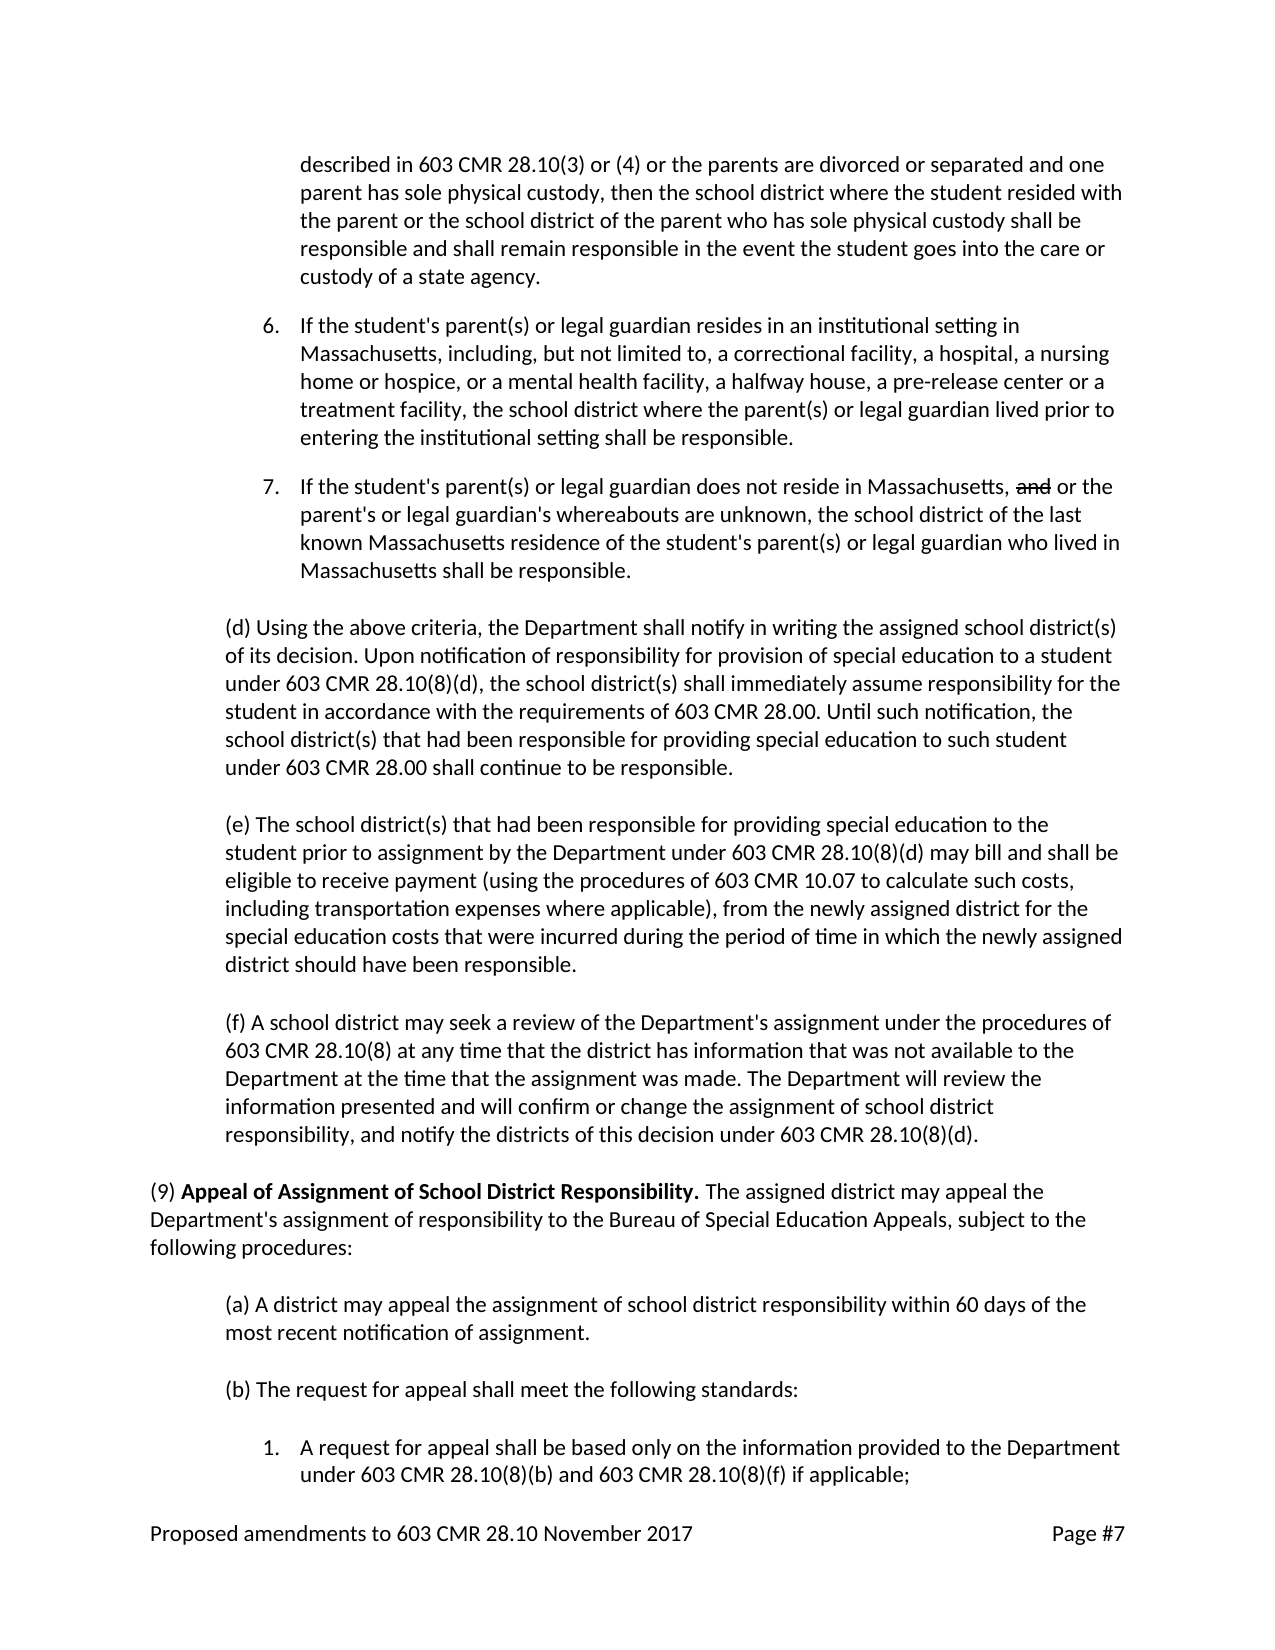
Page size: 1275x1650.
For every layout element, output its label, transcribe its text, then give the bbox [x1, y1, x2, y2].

text (e) The school district(s) that had been responsible for providing special education to the student prior to assignment by the Department under 603 CMR 28.10(8)(d) may bill and shall be eligible to receive payment (using the procedures of 603 CMR 10.07 to calculate such costs, including transportation expenses where applicable), from the newly assigned district for the special education costs that were incurred during the period of time in which the newly assigned district should have been responsible. [225, 810, 1125, 978]
list If the student's parent(s) or legal guardian resides in an institutional setting in Massachusetts, including, but not limited to, a correctional facility, a hospital, a nursing home or hospice, or a mental health facility, a halfway house, a pre-release center or a treatment facility, the school district where the parent(s) or legal guardian lived prior to entering the institutional setting shall be responsible. [262, 311, 1125, 451]
list If the student's parent(s) or legal guardian does not reside in Massachusetts, and or the parent's or legal guardian's whereabouts are unknown, the school district of the last known Massachusetts residence of the student's parent(s) or legal guardian who lived in Massachusetts shall be responsible. [262, 472, 1125, 584]
text (9) Appeal of Assignment of School District Responsibility. The assigned district may appeal the Department's assignment of responsibility to the Bureau of Special Education Appeals, subject to the following procedures: [150, 1177, 1125, 1261]
text (b) The request for appeal shall meet the following standards: [225, 1375, 1125, 1403]
list A request for appeal shall be based only on the information provided to the Department under 603 CMR 28.10(8)(b) and 603 CMR 28.10(8)(f) if applicable; [262, 1433, 1125, 1489]
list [262, 150, 1125, 290]
text (f) A school district may seek a review of the Department's assignment under the procedures of 603 CMR 28.10(8) at any time that the district has information that was not available to the Department at the time that the assignment was made. The Department will review the information presented and will confirm or change the assignment of school district responsibility, and notify the districts of this decision under 603 CMR 28.10(8)(d). [225, 1008, 1125, 1148]
text (d) Using the above criteria, the Department shall notify in writing the assigned school district(s) of its decision. Upon notification of responsibility for provision of special education to a student under 603 CMR 28.10(8)(d), the school district(s) shall immediately assume responsibility for the student in accordance with the requirements of 603 CMR 28.00. Until such notification, the school district(s) that had been responsible for providing special education to such student under 603 CMR 28.00 shall continue to be responsible. [225, 613, 1125, 781]
text (a) A district may appeal the assignment of school district responsibility within 60 days of the most recent notification of assignment. [225, 1290, 1125, 1346]
